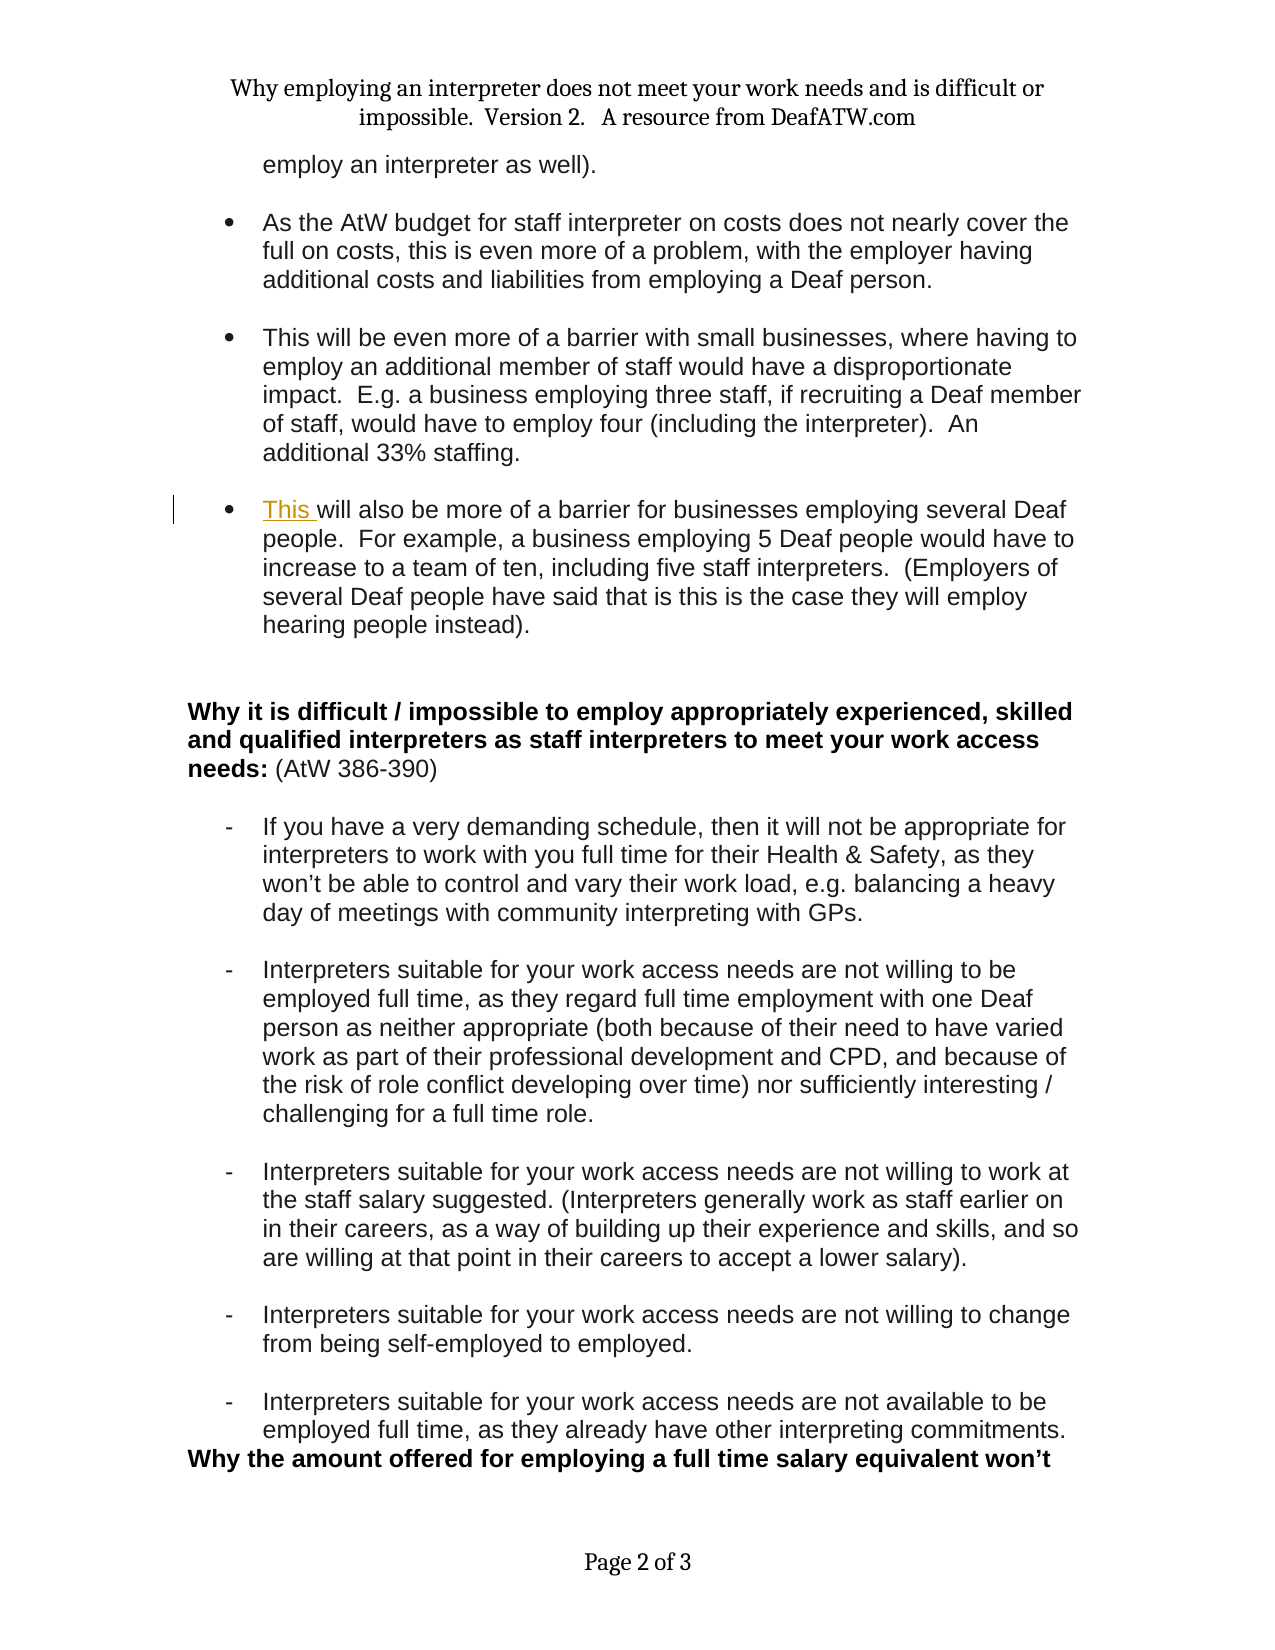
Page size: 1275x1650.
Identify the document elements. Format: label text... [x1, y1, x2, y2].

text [187, 1444, 1087, 1473]
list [225, 150, 1087, 179]
list As the AtW budget for staff interpreter on costs does not nearly cover the full on costs, this is even more of a problem, with the employer having additional costs and liabilities from employing a Deaf person. [225, 207, 1087, 294]
list Interpreters suitable for your work access needs are not willing to work at the staff salary suggested. (Interpreters generally work as staff earlier on in their careers, as a way of building up their experience and skills, and so are willing at that point in their careers to accept a lower salary). [225, 1157, 1087, 1272]
list will also be more of a barrier for businesses employing several Deaf people. For example, a business employing 5 Deaf people would have to increase to a team of ten, including five staff interpreters. (Employers of several Deaf people have said that is this is the case they will employ hearing people instead). [225, 495, 1087, 639]
list Interpreters suitable for your work access needs are not willing to change from being self-employed to employed. [225, 1300, 1087, 1358]
list Interpreters suitable for your work access needs are not available to be employed full time, as they already have other interpreting commitments. [225, 1387, 1087, 1444]
list If you have a very demanding schedule, then it will not be appropriate for interpreters to work with you full time for their Health & Safety, as they won’t be able to control and vary their work load, e.g. balancing a heavy day of meetings with community interpreting with GPs. [225, 812, 1087, 927]
list Interpreters suitable for your work access needs are not willing to be employed full time, as they regard full time employment with one Deaf person as neither appropriate (both because of their need to have varied work as part of their professional development and CPD, and because of the risk of role conflict developing over time) nor sufficiently interesting / challenging for a full time role. [225, 955, 1087, 1128]
list This will be even more of a barrier with small businesses, where having to employ an additional member of staff would have a disproportionate impact. E.g. a business employing three staff, if recruiting a Deaf member of staff, would have to employ four (including the interpreter). An additional 33% staffing. [225, 323, 1087, 466]
text Why it is difficult / impossible to employ appropriately experienced, skilled and qualified interpreters as staff interpreters to meet your work access needs: (AtW 386-390) [187, 697, 1087, 783]
